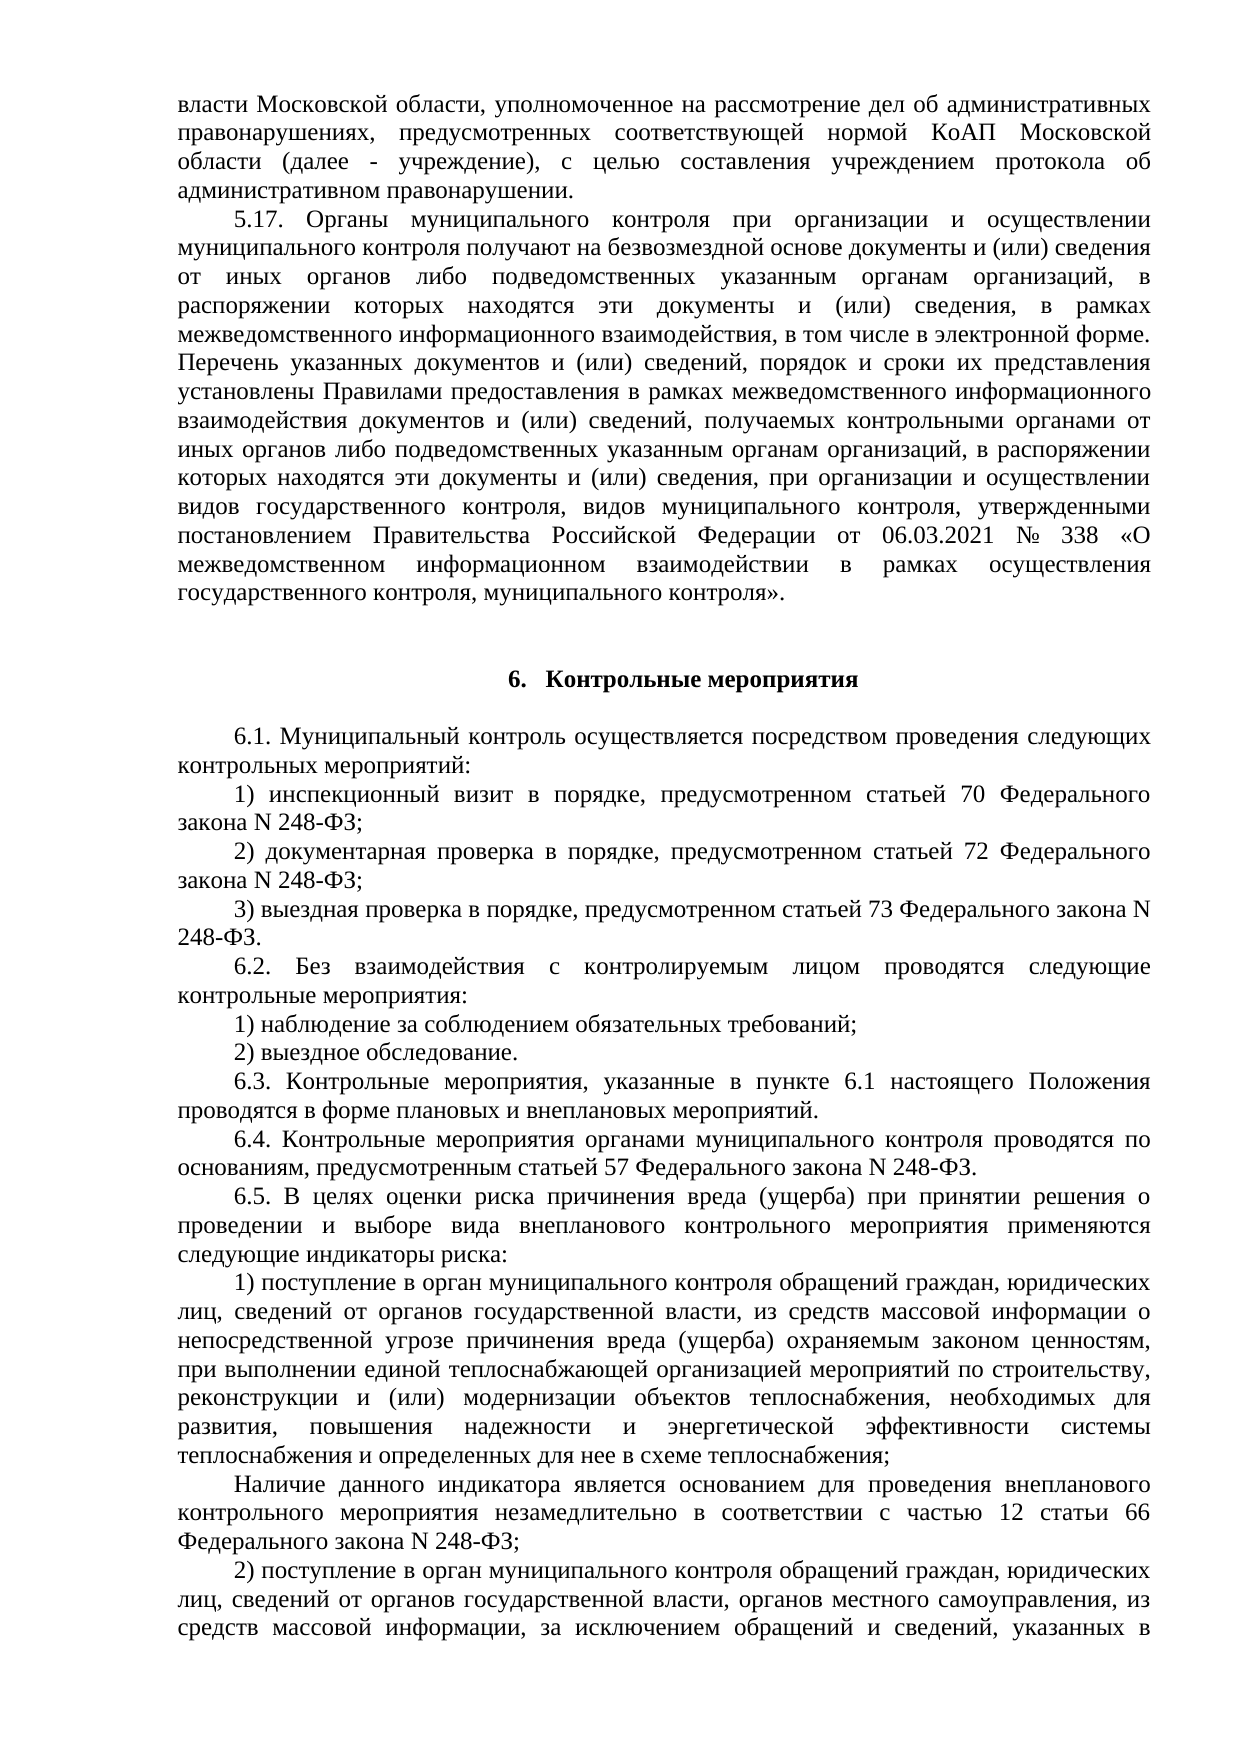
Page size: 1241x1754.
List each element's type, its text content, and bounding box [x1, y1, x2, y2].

text 6.1. Муниципальный контроль осуществляется посредством проведения следующих контрольных мероприятий: [177, 721, 1152, 779]
text 6.4. Контрольные мероприятия органами муниципального контроля проводятся по основаниям, предусмотренным статьей 57 Федерального закона N 248-ФЗ. [177, 1124, 1152, 1181]
text 6.3. Контрольные мероприятия, указанные в пункте 6.1 настоящего Положения проводятся в форме плановых и внеплановых мероприятий. [177, 1066, 1152, 1124]
text 2) документарная проверка в порядке, предусмотренном статьей 72 Федерального закона N 248-ФЗ; [177, 836, 1152, 894]
list Контрольные мероприятия [215, 664, 1152, 692]
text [177, 1555, 1152, 1641]
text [177, 89, 1152, 204]
text 3) выездная проверка в порядке, предусмотренном статьей 73 Федерального закона N 248-ФЗ. [177, 894, 1152, 951]
text 6.2. Без взаимодействия с контролируемым лицом проводятся следующие контрольные мероприятия: [177, 951, 1152, 1009]
text 1) поступление в орган муниципального контроля обращений граждан, юридических лиц, сведений от органов государственной власти, из средств массовой информации о непосредственной угрозе причинения вреда (ущерба) охраняемым законом ценностям, при выполнении единой теплоснабжающей организацией мероприятий по строительству, реконструкции и (или) модернизации объектов теплоснабжения, необходимых для развития, повышения надежности и энергетической эффективности системы теплоснабжения и определенных для нее в схеме теплоснабжения; [177, 1267, 1152, 1469]
text 1) инспекционный визит в порядке, предусмотренном статьей 70 Федерального закона N 248-ФЗ; [177, 779, 1152, 836]
text 5.17. Органы муниципального контроля при организации и осуществлении муниципального контроля получают на безвозмездной основе документы и (или) сведения от иных органов либо подведомственных указанным органам организаций, в распоряжении которых находятся эти документы и (или) сведения, в рамках межведомственного информационного взаимодействия, в том числе в электронной форме. Перечень указанных документов и (или) сведений, порядок и сроки их представления установлены Правилами предоставления в рамках межведомственного информационного взаимодействия документов и (или) сведений, получаемых контрольными органами от иных органов либо подведомственных указанным органам организаций, в распоряжении которых находятся эти документы и (или) сведения, при организации и осуществлении видов государственного контроля, видов муниципального контроля, утвержденными постановлением Правительства Российской Федерации от 06.03.2021 № 338 «О межведомственном информационном взаимодействии в рамках осуществления государственного контроля, муниципального контроля». [177, 204, 1152, 606]
text Наличие данного индикатора является основанием для проведения внепланового контрольного мероприятия незамедлительно в соответствии с частью 12 статьи 66 Федерального закона N 248-ФЗ; [177, 1469, 1152, 1555]
text 2) выездное обследование. [177, 1037, 1152, 1066]
text 1) наблюдение за соблюдением обязательных требований; [177, 1009, 1152, 1037]
text 6.5. В целях оценки риска причинения вреда (ущерба) при принятии решения о проведении и выборе вида внепланового контрольного мероприятия применяются следующие индикаторы риска: [177, 1181, 1152, 1267]
